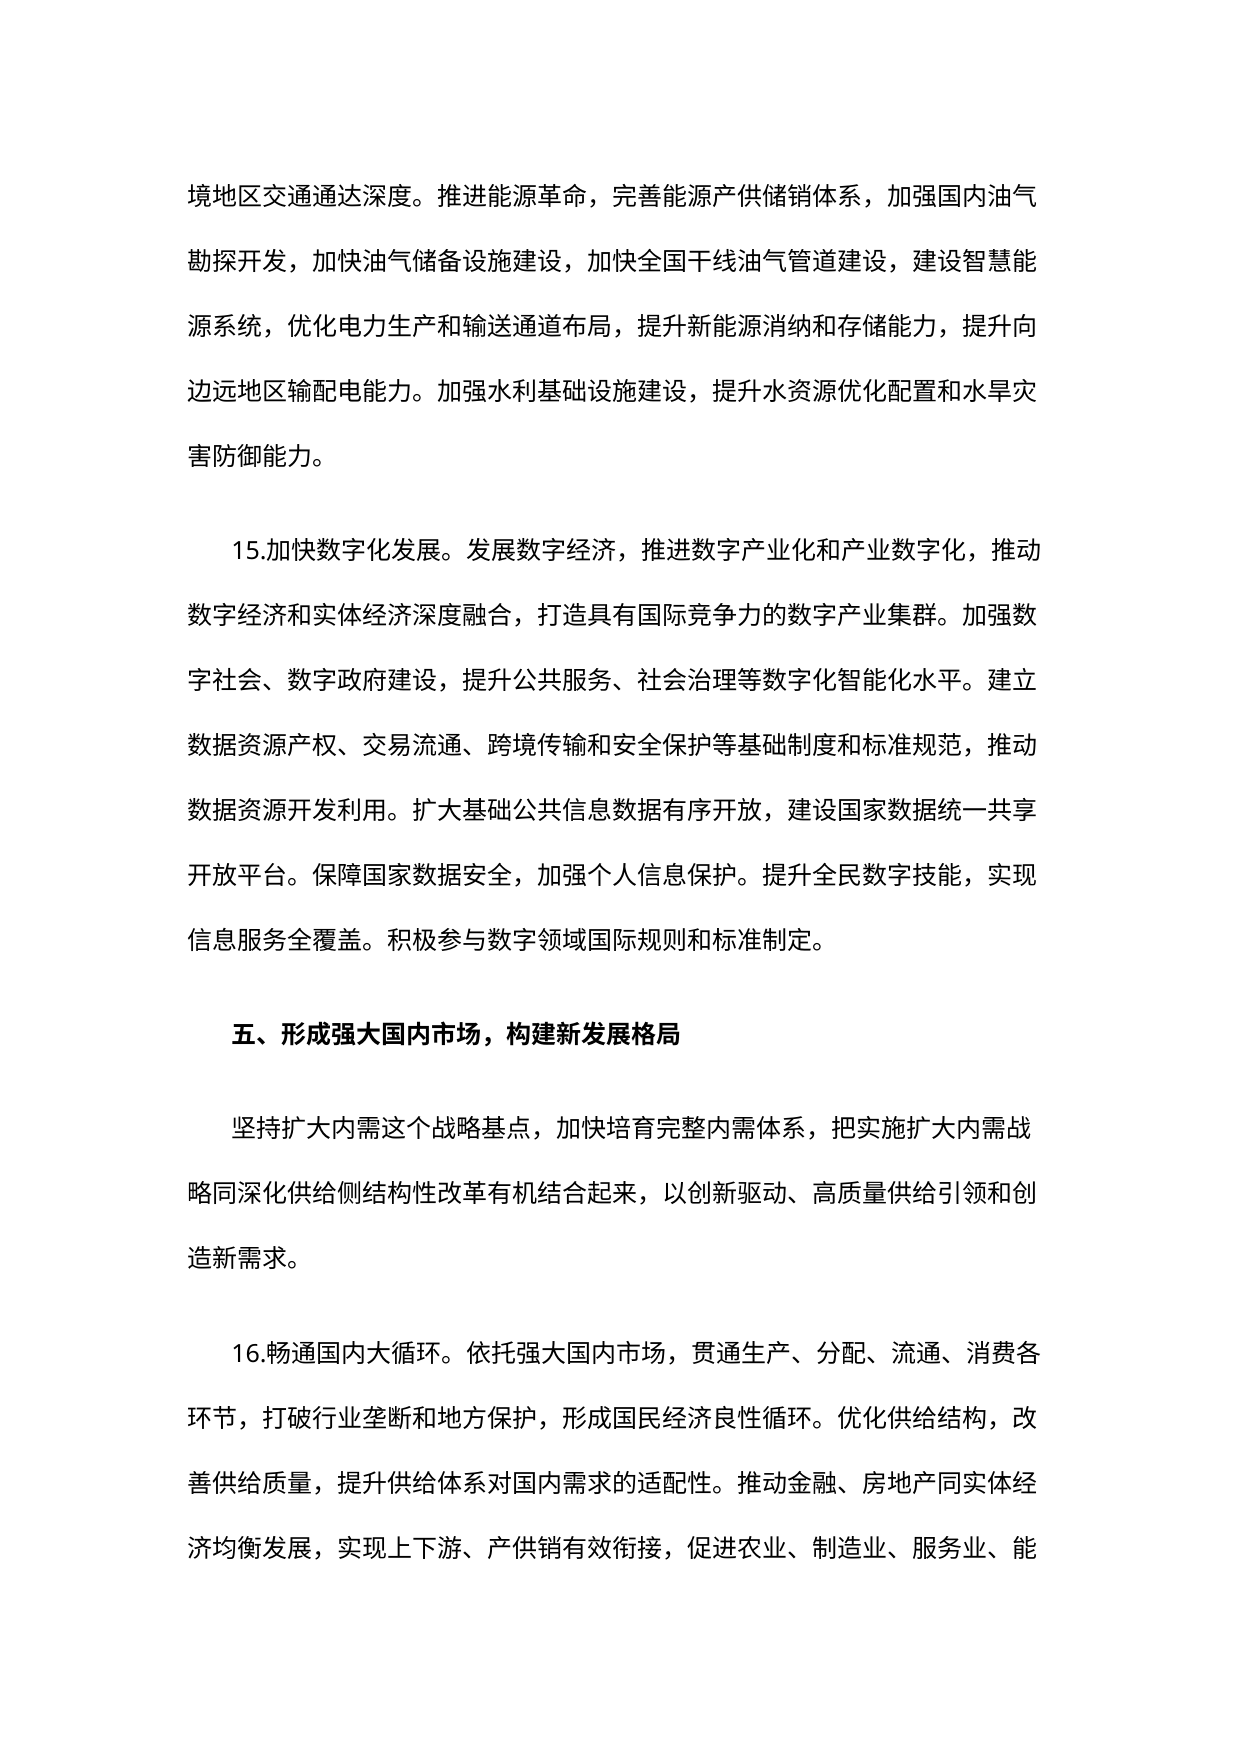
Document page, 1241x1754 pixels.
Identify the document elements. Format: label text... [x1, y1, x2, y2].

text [187, 162, 1053, 487]
text 坚持扩大内需这个战略基点，加快培育完整内需体系，把实施扩大内需战略同深化供给侧结构性改革有机结合起来，以创新驱动、高质量供给引领和创造新需求。 [187, 1094, 1053, 1289]
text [187, 1319, 1053, 1579]
text 15.加快数字化发展。发展数字经济，推进数字产业化和产业数字化，推动数字经济和实体经济深度融合，打造具有国际竞争力的数字产业集群。加强数字社会、数字政府建设，提升公共服务、社会治理等数字化智能化水平。建立数据资源产权、交易流通、跨境传输和安全保护等基础制度和标准规范，推动数据资源开发利用。扩大基础公共信息数据有序开放，建设国家数据统一共享开放平台。保障国家数据安全，加强个人信息保护。提升全民数字技能，实现信息服务全覆盖。积极参与数字领域国际规则和标准制定。 [187, 516, 1053, 971]
text 五、形成强大国内市场，构建新发展格局 [187, 1000, 1053, 1065]
